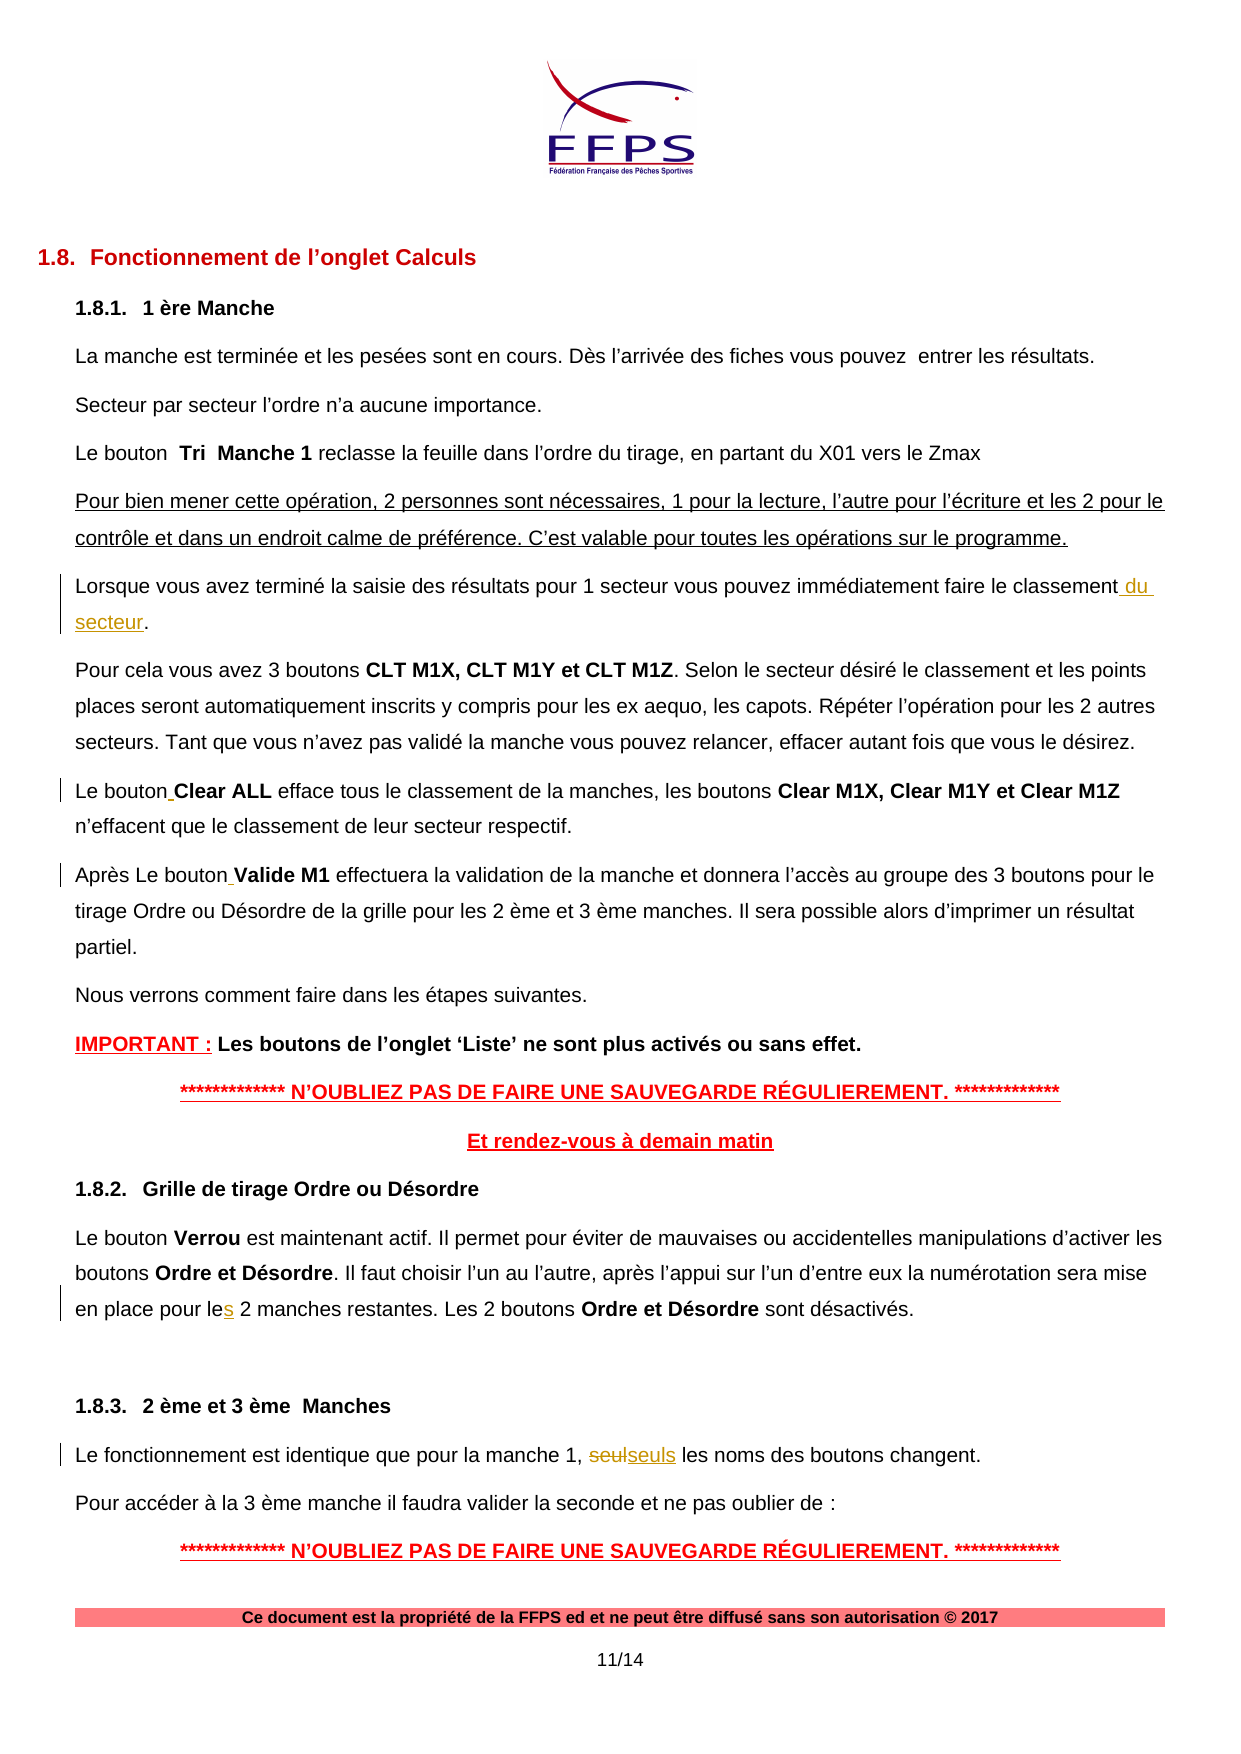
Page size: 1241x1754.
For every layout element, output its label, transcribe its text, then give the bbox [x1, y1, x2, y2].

text Après Le boutonValide M1 effectuera la validation de la manche et donnera l’accès au groupe des 3 boutons pour le tirage Ordre ou Désordre de la grille pour les 2 ème et 3 ème manches. Il sera possible alors d’imprimer un résultat partiel. [75, 863, 1165, 959]
text Le fonctionnement est identique que pour la manche 1, les noms des boutons changent. [75, 1442, 1165, 1466]
text Pour bien mener cette opération, 2 personnes sont nécessaires, 1 pour la lecture, l’autre pour l’écriture et les 2 pour le contrôle et dans un endroit calme de préférence. C’est valable pour toutes les opérations sur le programme. [75, 511, 1165, 549]
text Et rendez-vous à demain matin [75, 1128, 1165, 1152]
picture [543, 59, 698, 178]
text La manche est terminée et les pesées sont en cours. Dès l’arrivée des fiches vous pouvez entrer les résultats. [75, 344, 1165, 368]
text Secteur par secteur l’ordre n’a aucune importance. [75, 392, 1165, 416]
subtitle Grille de tirage Ordre ou Désordre [75, 1177, 1165, 1201]
text ************* N’OUBLIEZ PAS DE FAIRE UNE SAUVEGARDE RÉGULIEREMENT. ************* [75, 1080, 1165, 1104]
text Pour accéder à la 3 ème manche il faudra valider la seconde et ne pas oublier de : [75, 1491, 1165, 1515]
text Le bouton Tri Manche 1 reclasse la feuille dans l’ordre du tirage, en partant du X01 vers le Zmax [75, 441, 1165, 465]
text Lorsque vous avez terminé la saisie des résultats pour 1 secteur vous pouvez immédiatement faire le classement. [75, 574, 1165, 634]
text Le bouton Verrou est maintenant actif. Il permet pour éviter de mauvaises ou accidentelles manipulations d’activer les boutons Ordre et Désordre. Il faut choisir l’un au l’autre, après l’appui sur l’un d’entre eux la numérotation sera mise en place pour le 2 manches restantes. Les 2 boutons Ordre et Désordre sont désactivés. [75, 1225, 1165, 1321]
text Le boutonClear ALL efface tous le classement de la manches, les boutons Clear M1X, Clear M1Y et Clear M1Z n’effacent que le classement de leur secteur respectif. [75, 778, 1165, 838]
text IMPORTANT : Les boutons de l’onglet ‘Liste’ ne sont plus activés ou sans effet. [75, 1032, 1165, 1056]
subtitle 1 ère Manche [75, 296, 1165, 319]
subtitle Fonctionnement de l’onglet Calculs [37, 244, 1165, 270]
text ************* N’OUBLIEZ PAS DE FAIRE UNE SAUVEGARDE RÉGULIEREMENT. ************* [75, 1539, 1165, 1563]
text Nous verrons comment faire dans les étapes suivantes. [75, 983, 1165, 1007]
subtitle 2 ème et 3 ème Manches [75, 1394, 1165, 1418]
text Pour cela vous avez 3 boutons CLT M1X, CLT M1Y et CLT M1Z. Selon le secteur désiré le classement et les points places seront automatiquement inscrits y compris pour les ex aequo, les capots. Répéter l’opération pour les 2 autres secteurs. Tant que vous n’avez pas validé la manche vous pouvez relancer, effacer autant fois que vous le désirez. [75, 658, 1165, 754]
text Pour bien mener cette opération, 2 personnes sont nécessaires, 1 pour la lecture, l’autre pour l’écriture et les 2 pour le contrôle et dans un endroit calme de préférence. C’est valable pour toutes les opérations sur le programme. [75, 489, 1165, 510]
